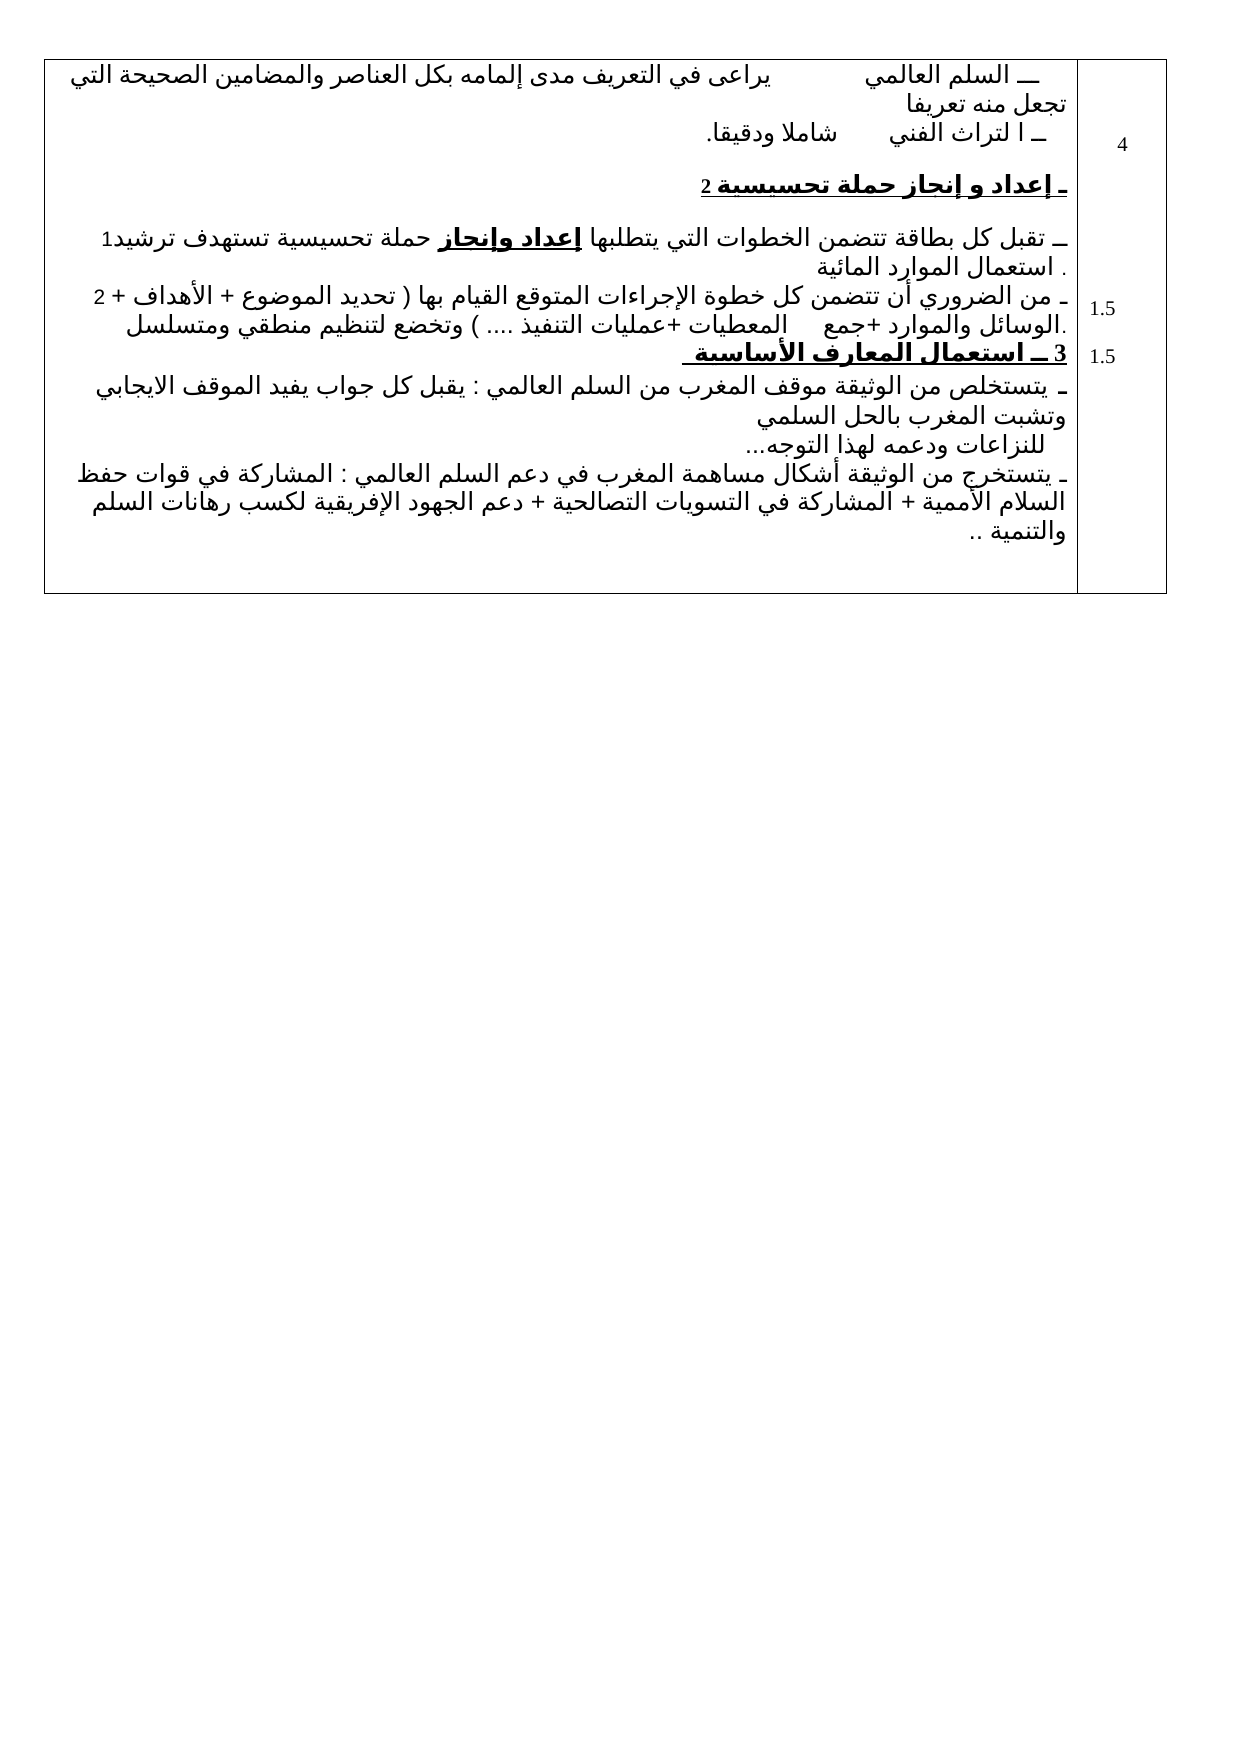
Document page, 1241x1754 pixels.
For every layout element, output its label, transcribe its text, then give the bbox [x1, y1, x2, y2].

table_cell 3 4 1.5 1.5 [1078, 60, 1166, 593]
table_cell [45, 60, 1077, 593]
